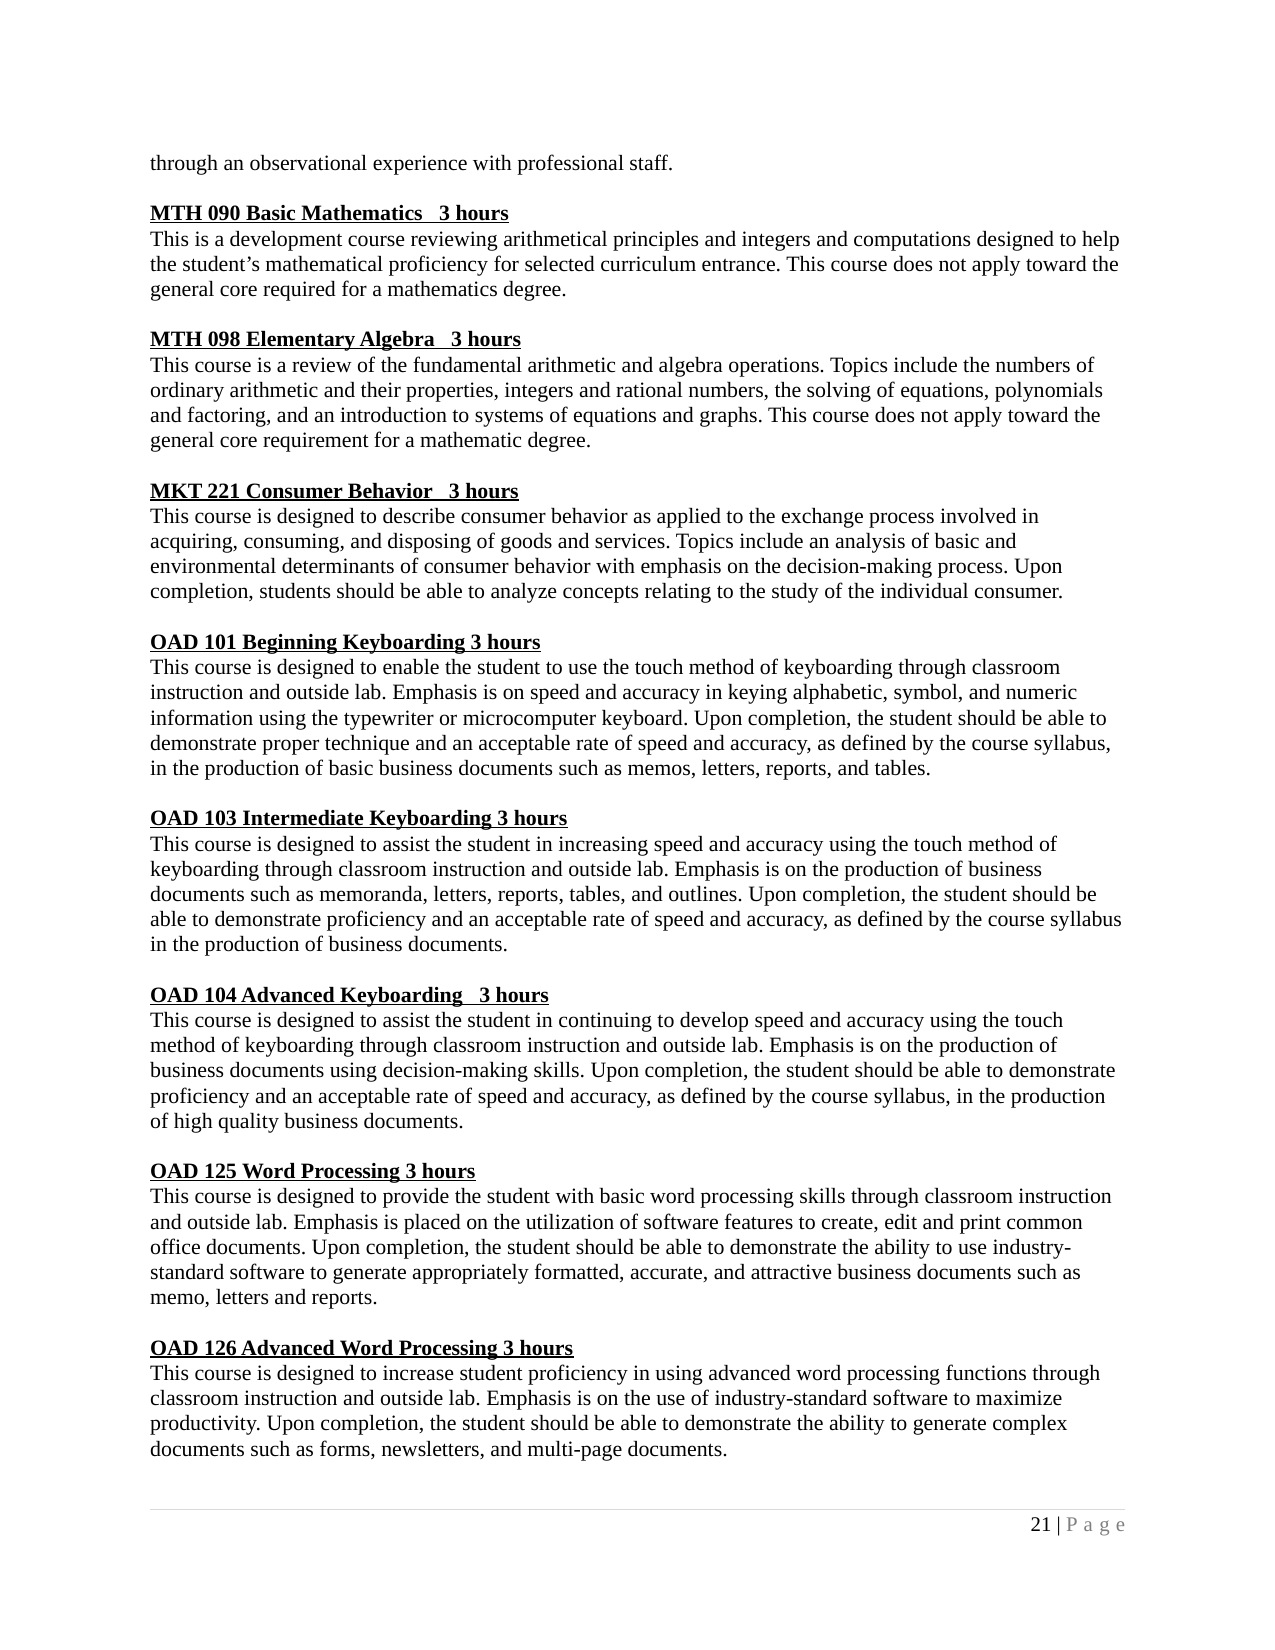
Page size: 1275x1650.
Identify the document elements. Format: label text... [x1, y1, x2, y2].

text MTH 098 Elementary Algebra 3 hours [150, 326, 1125, 352]
text OAD 126 Advanced Word Processing 3 hours [150, 1335, 1125, 1360]
text OAD 104 Advanced Keyboarding 3 hours [150, 982, 1125, 1007]
text This course is designed to increase student proficiency in using advanced word processing functions through classroom instruction and outside lab. Emphasis is on the use of industry-standard software to maximize productivity. Upon completion, the student should be able to demonstrate the ability to generate complex documents such as forms, newsletters, and multi-page documents. [150, 1360, 1125, 1461]
text MTH 090 Basic Mathematics 3 hours [150, 200, 1125, 226]
text This course is a review of the fundamental arithmetic and algebra operations. Topics include the numbers of ordinary arithmetic and their properties, integers and rational numbers, the solving of equations, polynomials and factoring, and an introduction to systems of equations and graphs. This course does not apply toward the general core requirement for a mathematic degree. [150, 352, 1125, 452]
text This is a development course reviewing arithmetical principles and integers and computations designed to help the student’s mathematical proficiency for selected curriculum entrance. This course does not apply toward the general core required for a mathematics degree. [150, 226, 1125, 301]
text OAD 103 Intermediate Keyboarding 3 hours [150, 805, 1125, 831]
text This course is designed to assist the student in continuing to develop speed and accuracy using the touch method of keyboarding through classroom instruction and outside lab. Emphasis is on the production of business documents using decision-making skills. Upon completion, the student should be able to demonstrate proficiency and an acceptable rate of speed and accuracy, as defined by the course syllabus, in the production of high quality business documents. [150, 1007, 1125, 1133]
text This course is designed to assist the student in increasing speed and accuracy using the touch method of keyboarding through classroom instruction and outside lab. Emphasis is on the production of business documents such as memoranda, letters, reports, tables, and outlines. Upon completion, the student should be able to demonstrate proficiency and an acceptable rate of speed and accuracy, as defined by the course syllabus in the production of business documents. [150, 831, 1125, 957]
text OAD 125 Word Processing 3 hours [150, 1158, 1125, 1183]
text This course is designed to describe consumer behavior as applied to the exchange process involved in acquiring, consuming, and disposing of goods and services. Topics include an analysis of basic and environmental determinants of consumer behavior with emphasis on the decision-making process. Upon completion, students should be able to analyze concepts relating to the study of the individual consumer. [150, 503, 1125, 604]
text OAD 101 Beginning Keyboarding 3 hours [150, 629, 1125, 654]
text This course is designed to provide the student with basic word processing skills through classroom instruction and outside lab. Emphasis is placed on the utilization of software features to create, edit and print common office documents. Upon completion, the student should be able to demonstrate the ability to use industry-standard software to generate appropriately formatted, accurate, and attractive business documents such as memo, letters and reports. [150, 1183, 1125, 1309]
text MKT 221 Consumer Behavior 3 hours [150, 478, 1125, 503]
text This course is designed to enable the student to use the touch method of keyboarding through classroom instruction and outside lab. Emphasis is on speed and accuracy in keying alphabetic, symbol, and numeric information using the typewriter or microcomputer keyboard. Upon completion, the student should be able to demonstrate proper technique and an acceptable rate of speed and accuracy, as defined by the course syllabus, in the production of basic business documents such as memos, letters, reports, and tables. [150, 654, 1125, 780]
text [150, 150, 1125, 175]
